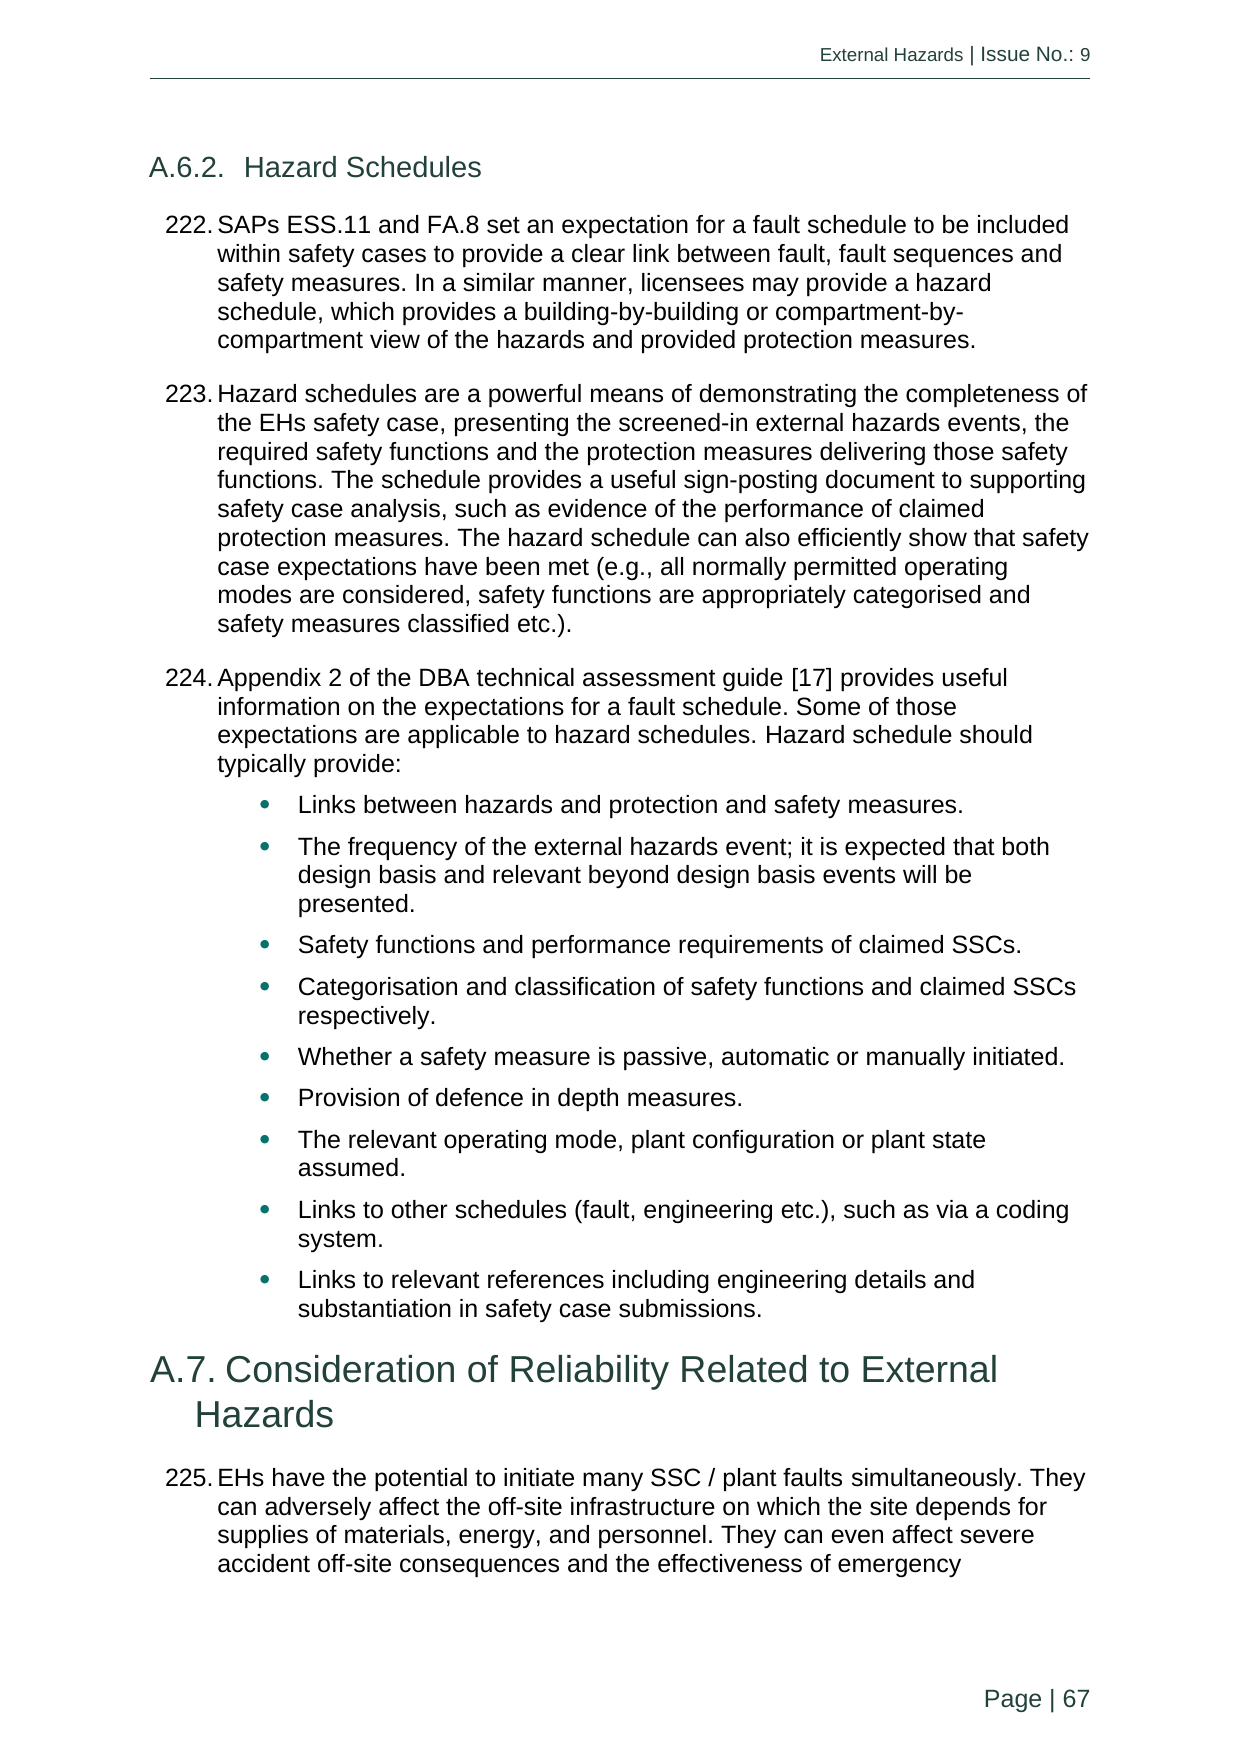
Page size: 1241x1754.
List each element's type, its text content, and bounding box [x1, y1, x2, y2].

text Appendix 2 of the DBA technical assessment guide provides useful information on the expectations for a fault schedule. Some of those expectations are applicable to hazard schedules. Hazard schedule should typically provide: [165, 663, 1090, 778]
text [165, 1463, 1090, 1578]
text Hazard schedules are a powerful means of demonstrating the completeness of the EHs safety case, presenting the screened-in external hazards events, the required safety functions and the protection measures delivering those safety functions. The schedule provides a useful sign-posting document to supporting safety case analysis, such as evidence of the performance of claimed protection measures. The hazard schedule can also efficiently show that safety case expectations have been met (e.g., all normally permitted operating modes are considered, safety functions are appropriately categorised and safety measures classified etc.). [165, 379, 1090, 638]
list Safety functions and performance requirements of claimed SSCs. [260, 930, 1090, 959]
list Links between hazards and protection and safety measures. [260, 790, 1090, 819]
text SAPs ESS.11 and FA.8 set an expectation for a fault schedule to be included within safety cases to provide a clear link between fault, fault sequences and safety measures. In a similar manner, licensees may provide a hazard schedule, which provides a building-by-building or compartment-by-compartment view of the hazards and provided protection measures. [165, 210, 1090, 354]
list Links to relevant references including engineering details and substantiation in safety case submissions. [260, 1265, 1090, 1322]
list The relevant operating mode, plant configuration or plant state assumed. [260, 1124, 1090, 1182]
list Hazard Schedules [225, 150, 1090, 183]
list The frequency of the external hazards event; it is expected that both design basis and relevant beyond design basis events will be presented. [260, 832, 1090, 918]
list Links to other schedules (fault, engineering etc.), such as via a coding system. [260, 1195, 1090, 1252]
list Categorisation and classification of safety functions and claimed SSCs respectively. [260, 972, 1090, 1029]
list Whether a safety measure is passive, automatic or manually initiated. [260, 1042, 1090, 1071]
list Provision of defence in depth measures. [260, 1083, 1090, 1112]
list Consideration of Reliability Related to External Hazards [150, 1347, 1090, 1436]
